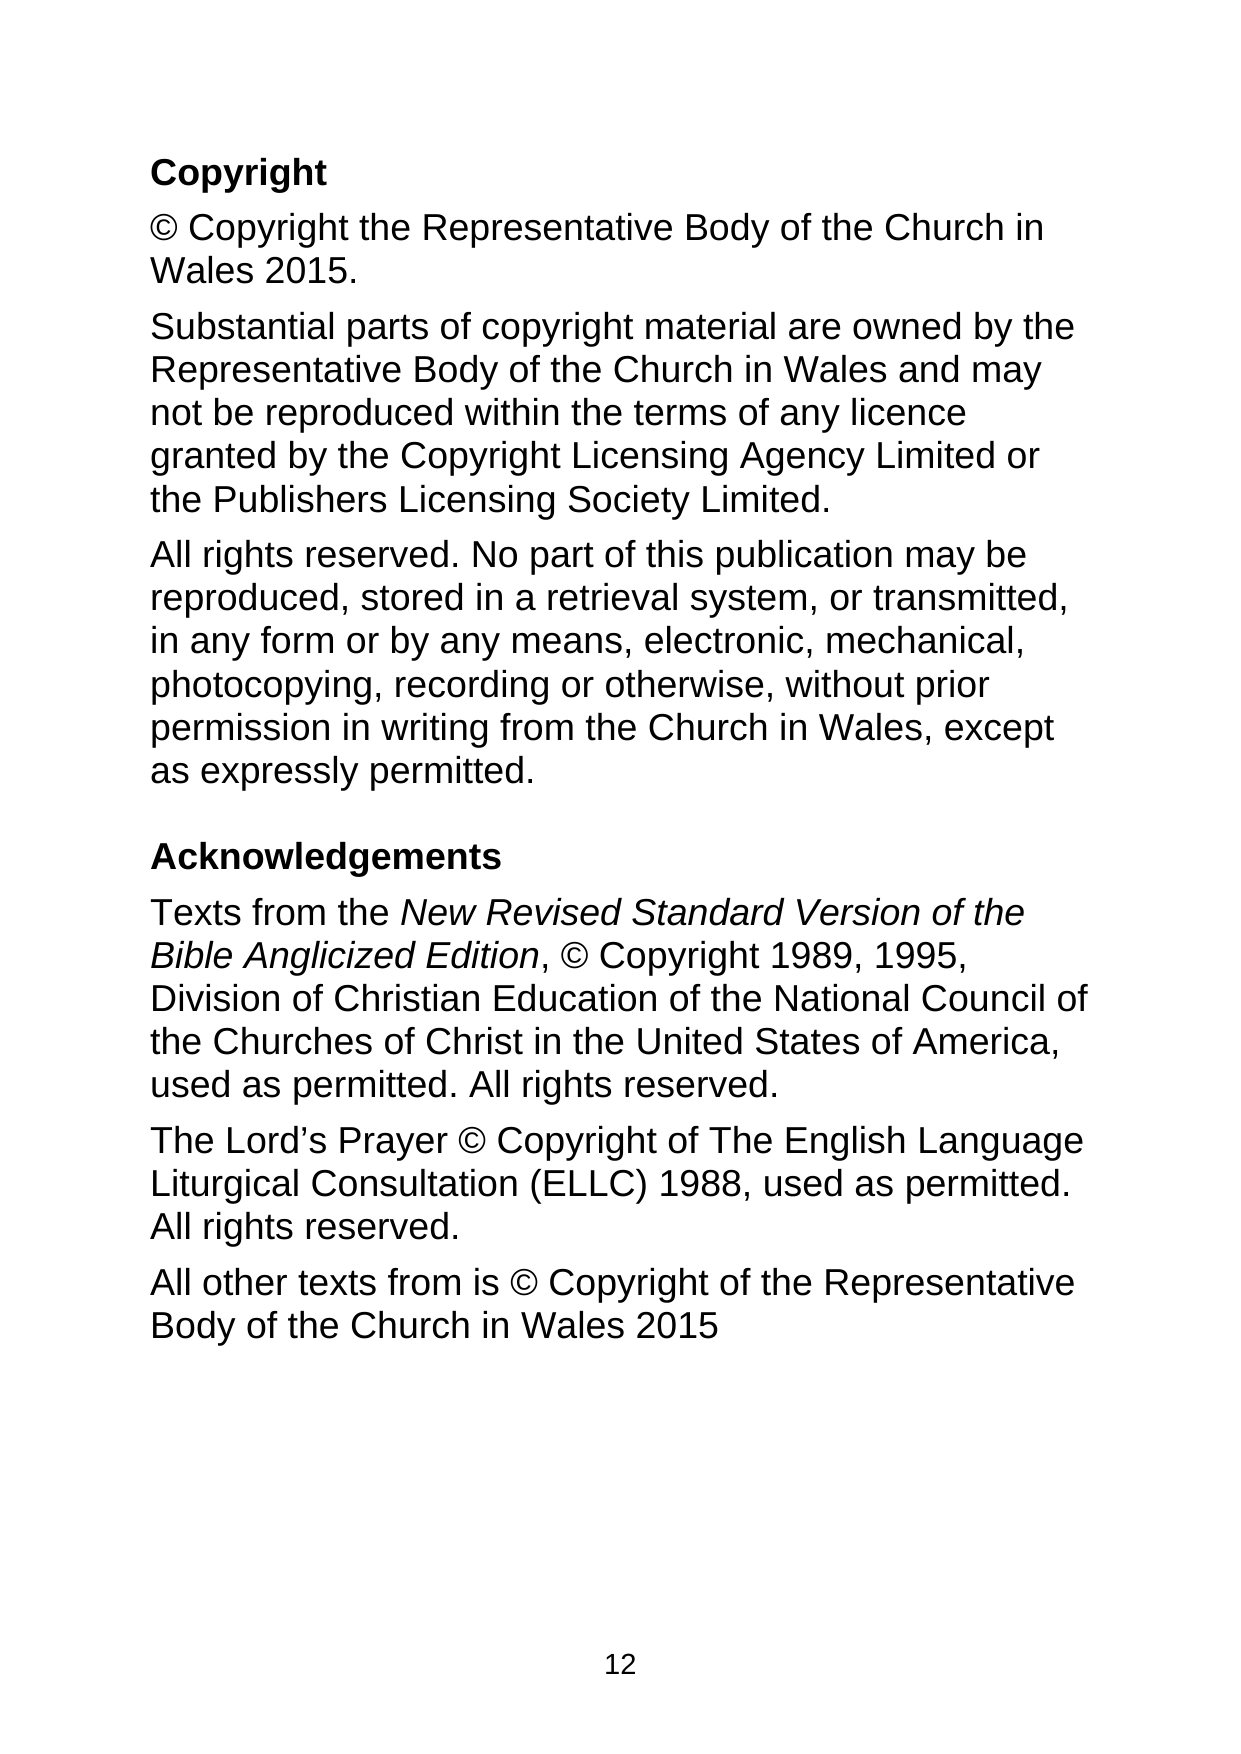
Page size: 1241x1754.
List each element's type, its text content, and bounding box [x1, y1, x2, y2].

text Acknowledgements [150, 834, 1090, 877]
text The Lord’s Prayer © Copyright of The English Language Liturgical Consultation (ELLC) 1988, used as permitted. All rights reserved. [150, 1118, 1090, 1247]
text Texts from the New Revised Standard Version of the Bible Anglicized Edition, © Copyright 1989, 1995, Division of Christian Education of the National Council of the Churches of Christ in the United States of America, used as permitted. All rights reserved. [150, 890, 1090, 1106]
text All other texts from is © Copyright of the Representative Body of the Church in Wales 2015 [150, 1260, 1090, 1346]
text All rights reserved. No part of this publication may be reproduced, stored in a retrieval system, or transmitted, in any form or by any means, electronic, mechanical, photocopying, recording or otherwise, without prior permission in writing from the Church in Wales, except as expressly permitted. [150, 532, 1090, 791]
text Substantial parts of copyright material are owned by the Representative Body of the Church in Wales and may not be reproduced within the terms of any licence granted by the Copyright Licensing Agency Limited or the Publishers Licensing Society Limited. [150, 304, 1090, 520]
text © Copyright the Representative Body of the Church in Wales 2015. [150, 206, 1090, 292]
text Copyright [150, 150, 1090, 193]
